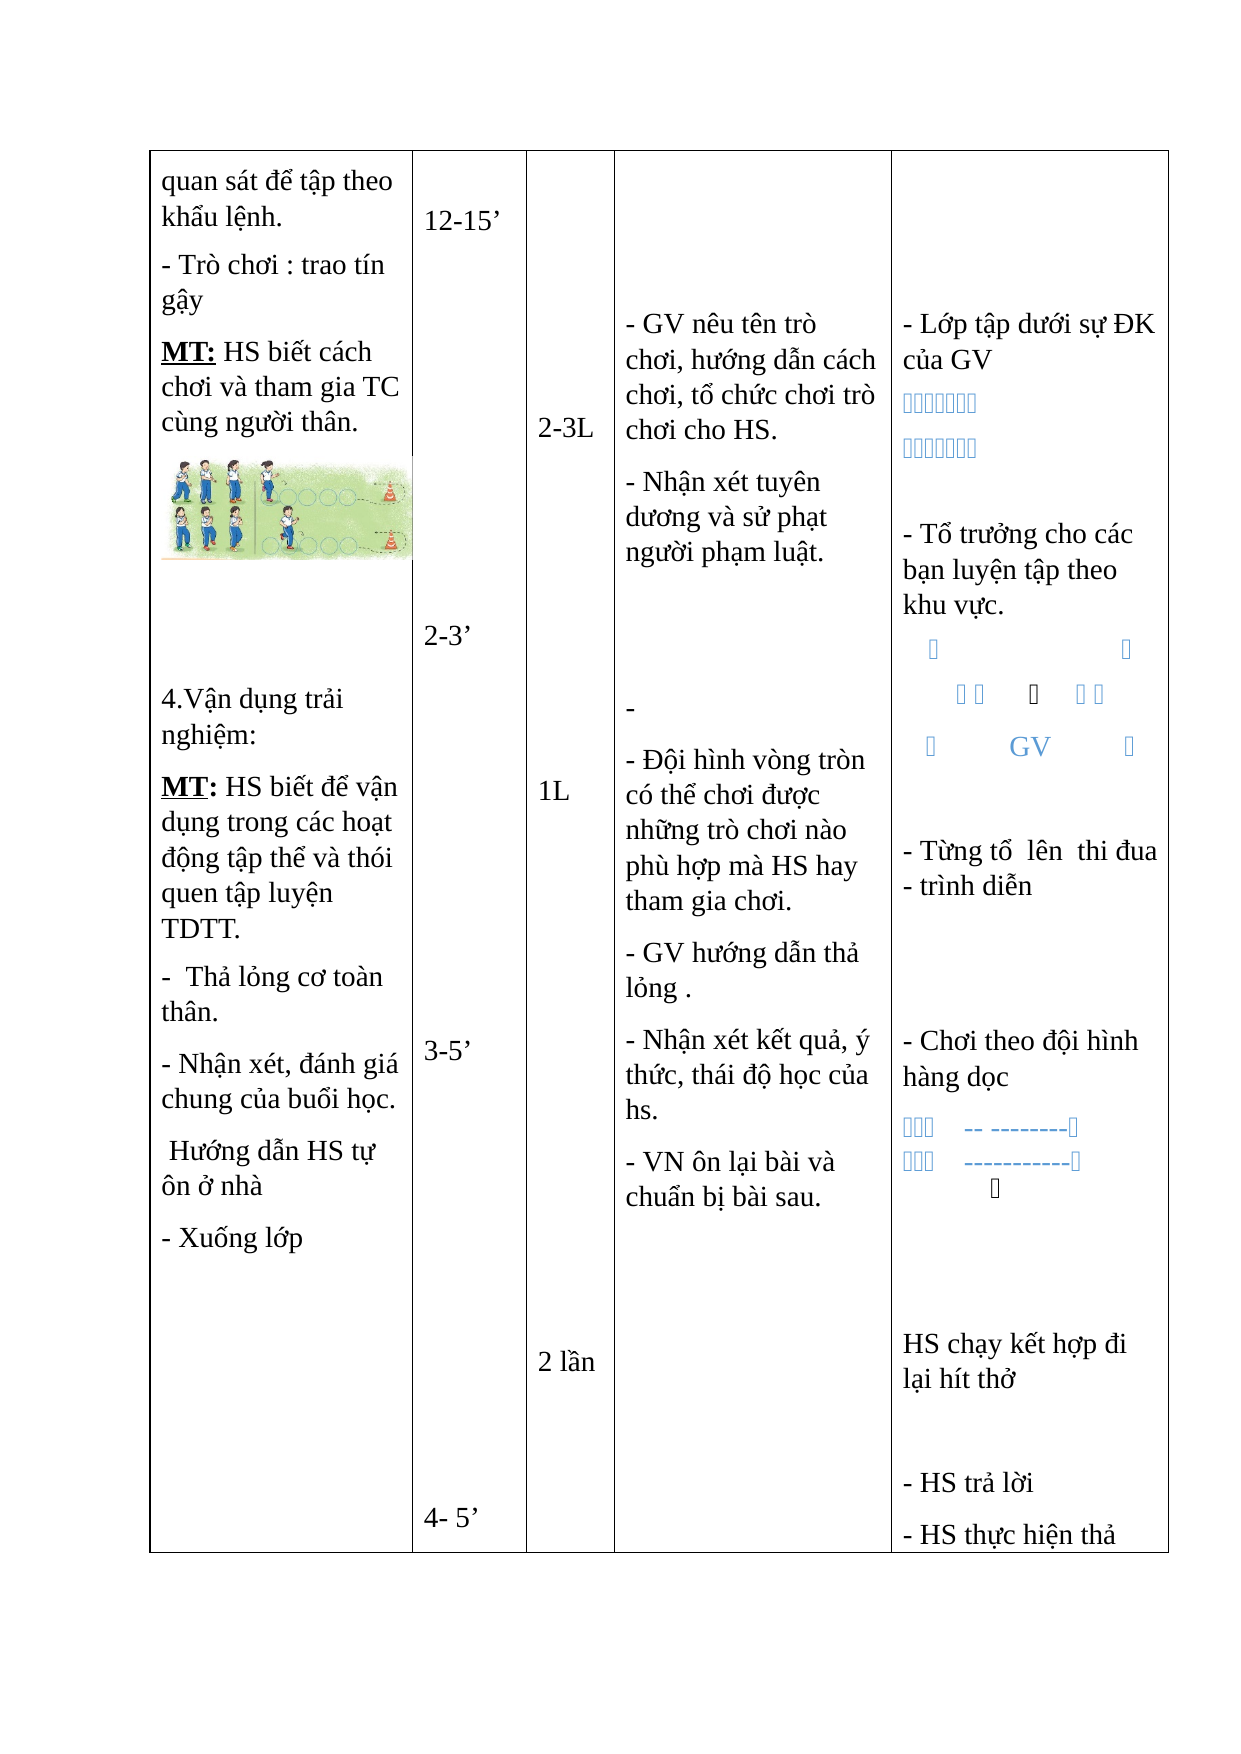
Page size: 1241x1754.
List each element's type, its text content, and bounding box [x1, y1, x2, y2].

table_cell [151, 151, 412, 1552]
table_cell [615, 151, 891, 1552]
picture [161, 456, 413, 560]
table_cell 2x8N 2-3L 1L 2 lần [527, 151, 614, 1552]
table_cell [413, 151, 526, 1552]
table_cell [892, 151, 1168, 1552]
